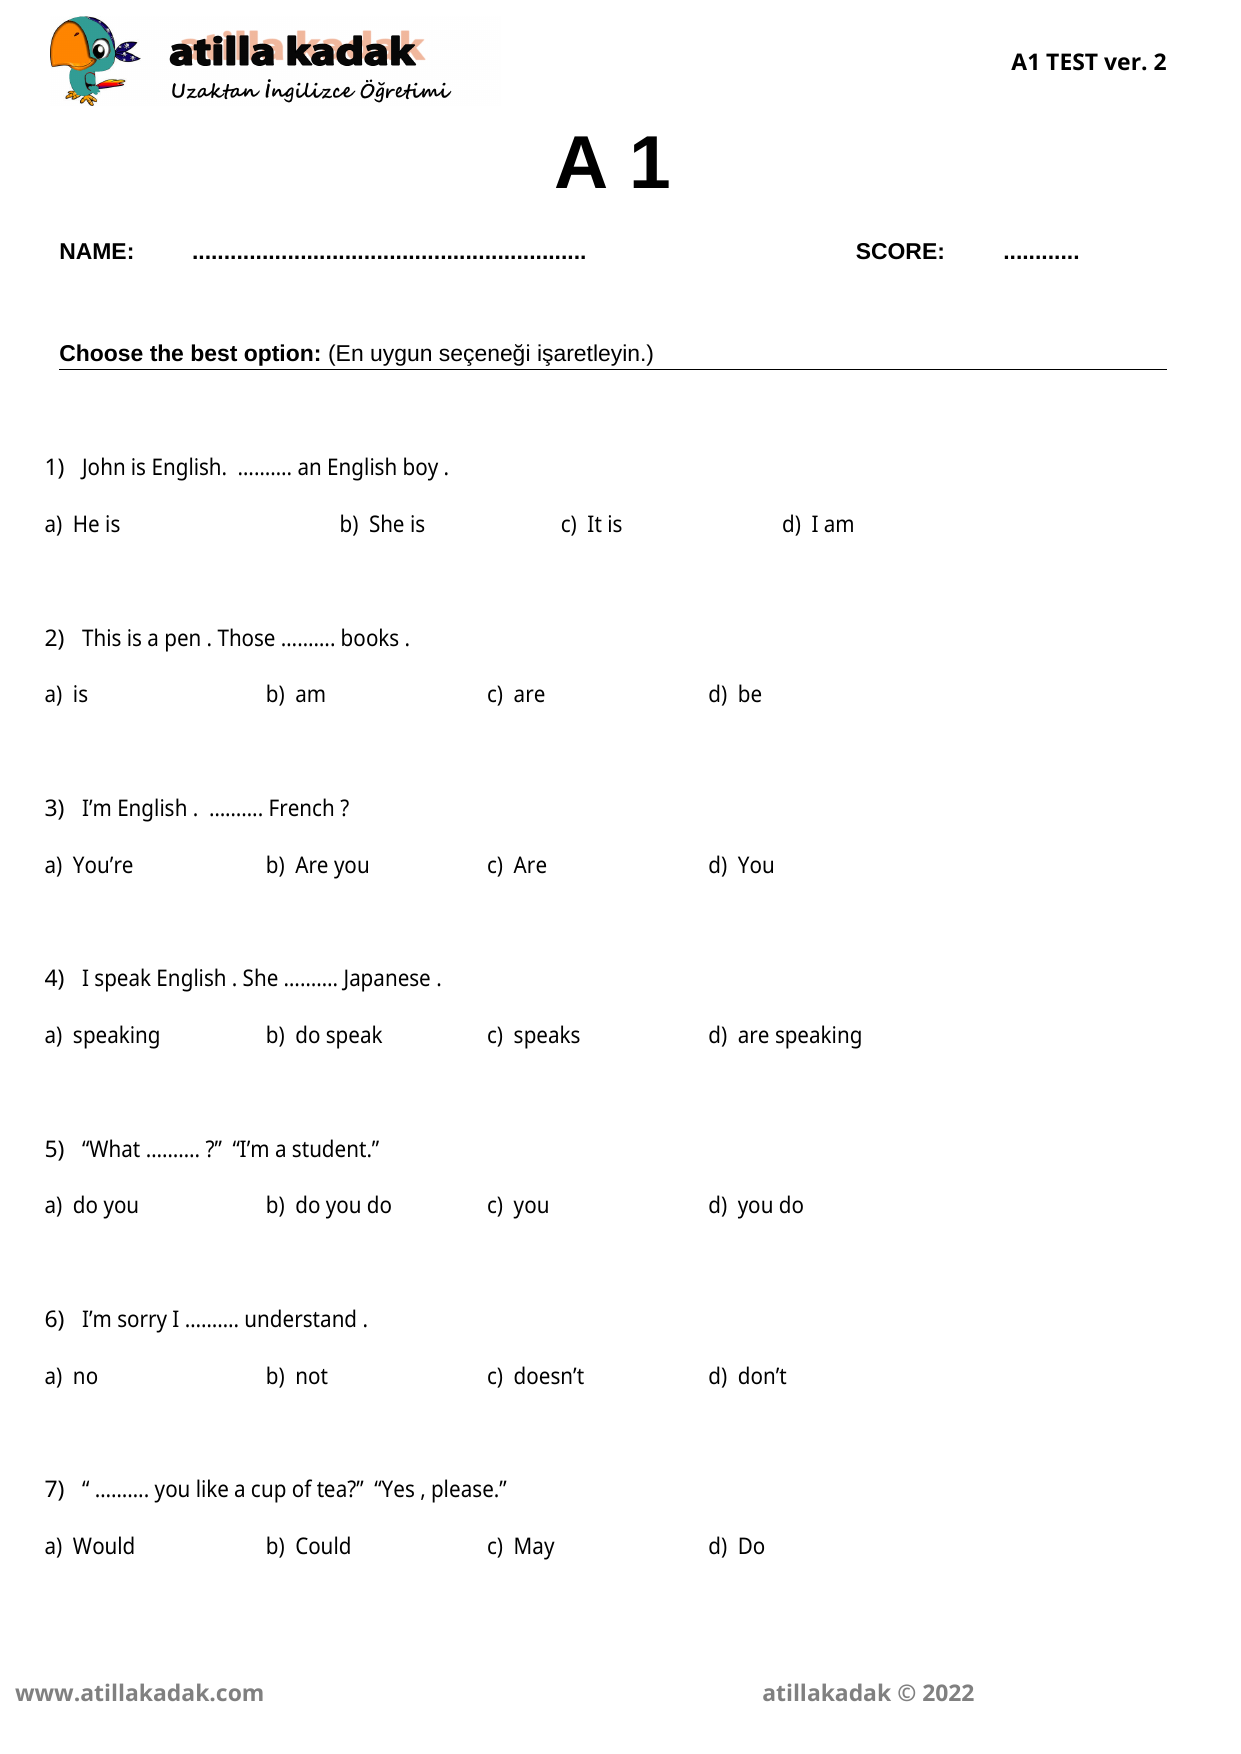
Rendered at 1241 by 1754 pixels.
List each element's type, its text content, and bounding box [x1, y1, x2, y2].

text a) do you b) do you do c) you d) you do [44, 1189, 1167, 1221]
list This is a pen . Those ………. books . [44, 622, 1167, 653]
list I’m sorry I ………. understand . [44, 1303, 1167, 1334]
text a) He is b) She is c) It is d) I am [44, 508, 1167, 539]
text A 1 [59, 118, 1167, 204]
text a) is b) am c) are d) be [44, 678, 1167, 709]
text a) You’re b) Are you c) Are d) You [44, 849, 1167, 880]
list I speak English . She ………. Japanese . [44, 962, 1167, 993]
text a) speaking b) do speak c) speaks d) are speaking [44, 1019, 1167, 1050]
text a) Would b) Could c) May d) Do [44, 1530, 1167, 1561]
list “What ………. ?” “I’m a student.” [44, 1132, 1167, 1164]
text Choose the best option: (En uygun seçeneği işaretleyin.) [59, 340, 1167, 369]
list John is English. ………. an English boy . [44, 451, 1167, 482]
text NAME: .............................................................. SCORE: ............ [59, 238, 1167, 264]
list “ ………. you like a cup of tea?” “Yes , please.” [44, 1473, 1167, 1504]
text a) no b) not c) doesn’t d) don’t [44, 1359, 1167, 1391]
picture [50, 16, 501, 106]
list I’m English . ………. French ? [44, 792, 1167, 823]
